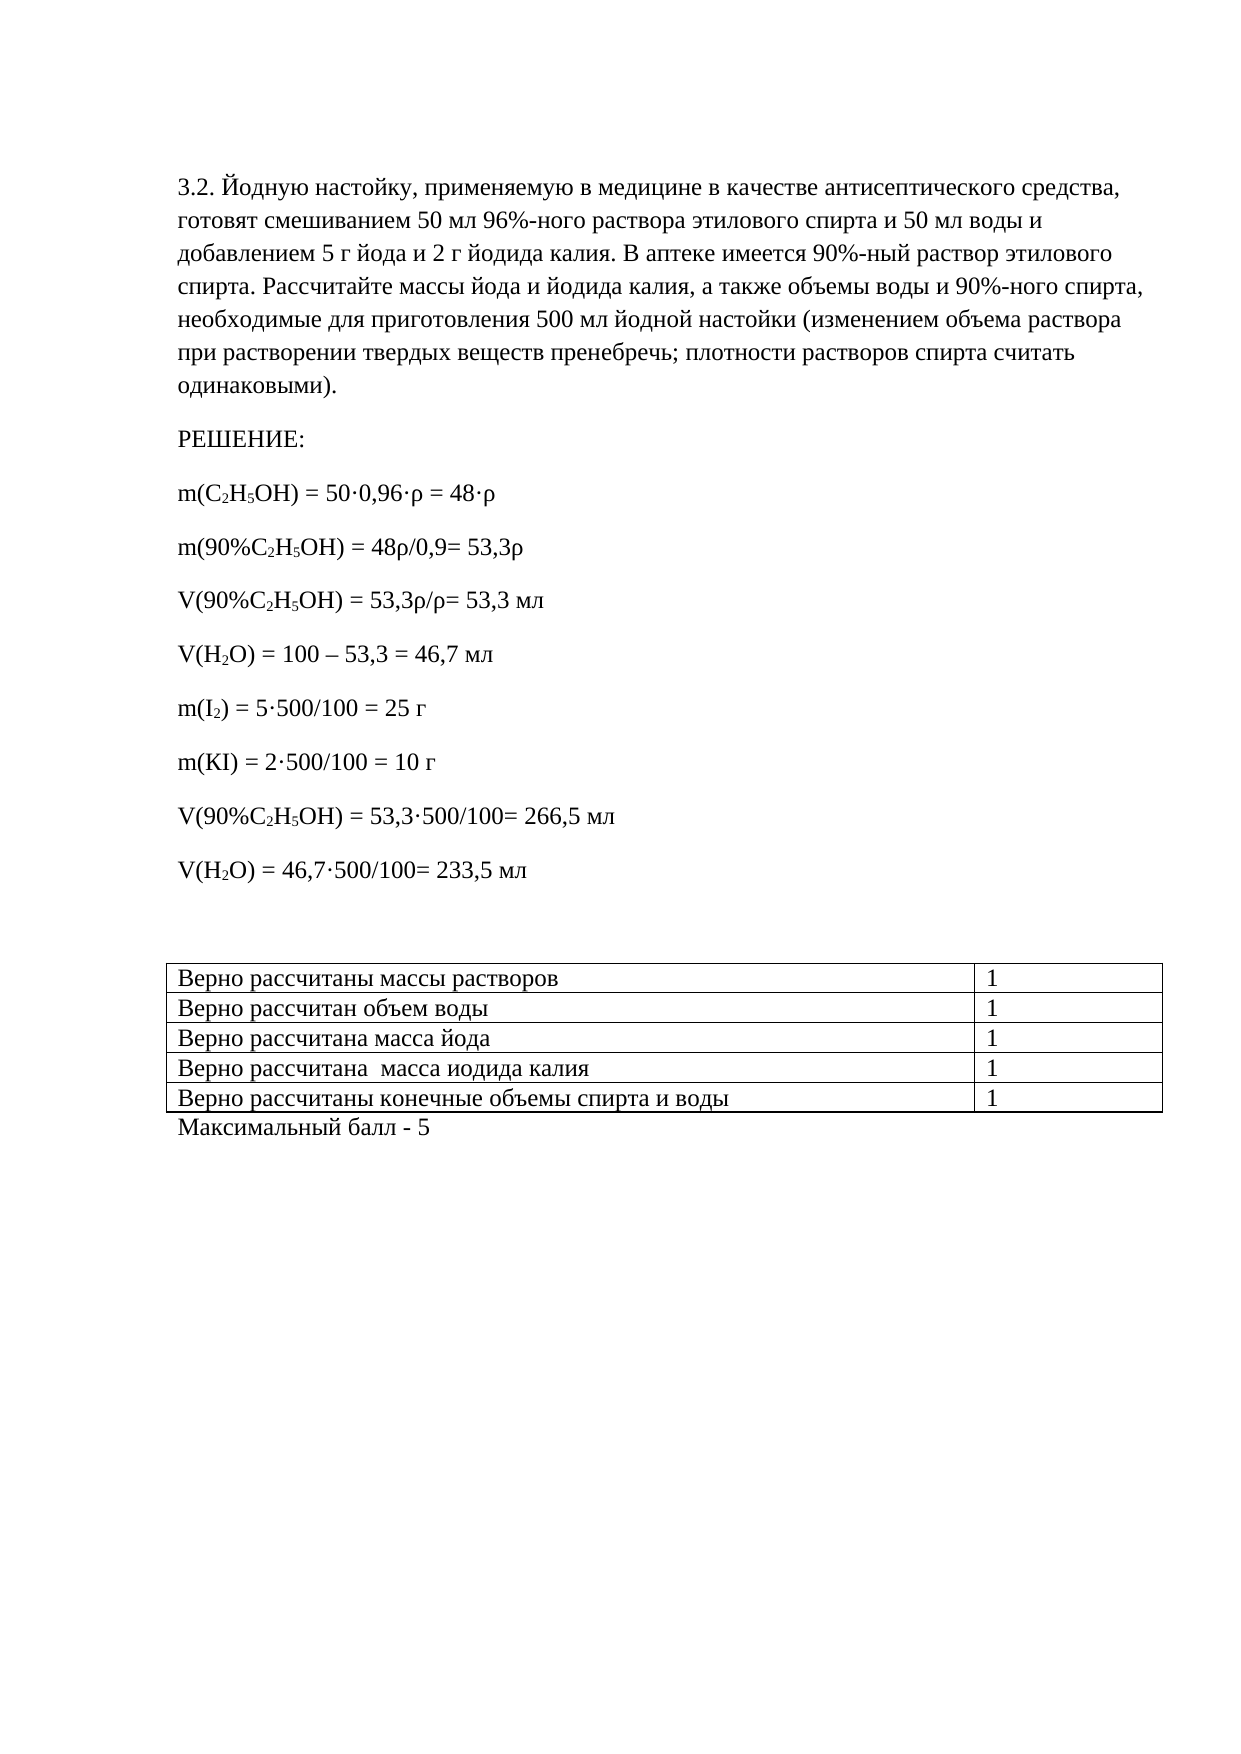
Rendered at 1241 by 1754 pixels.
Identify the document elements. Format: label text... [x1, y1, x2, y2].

table_cell Верно рассчитан объем воды [167, 993, 974, 1022]
table_header 1 [975, 964, 1162, 992]
table_cell 1 [975, 1023, 1162, 1052]
text 3.2. Йодную настойку, применяемую в медицине в качестве антисептического средства, готовят смешиванием 50 мл 96%-ного раствора этилового спирта и 50 мл воды и добавлением 5 г йода и 2 г йодида калия. В аптеке имеется 90%-ный раствор этилового спирта. Рассчитайте массы йода и йодида калия, а также объемы воды и 90%-ного спирта, необходимые для приготовления 500 мл йодной настойки (изменением объема раствора при растворении твердых веществ пренебречь; плотности растворов спирта считать одинаковыми). [177, 172, 1152, 399]
table_cell 1 [975, 993, 1162, 1022]
table_cell Верно рассчитана масса йода [167, 1023, 974, 1052]
text V(90%С2Н5ОН) = 53,3·500/100= 266,5 мл [177, 801, 1152, 830]
table_cell Верно рассчитана масса иодида калия [167, 1053, 974, 1082]
text m(С2Н5ОН) = 50·0,96·ρ = 48·ρ [177, 478, 1152, 507]
text РЕШЕНИЕ: [177, 424, 1152, 453]
text Максимальный балл - 5 [177, 1113, 1152, 1141]
text m(90%С2Н5ОН) = 48ρ/0,9= 53,3ρ [177, 532, 1152, 560]
text V(90%С2Н5ОН) = 53,3ρ/ρ= 53,3 мл [177, 586, 1152, 614]
table_cell Верно рассчитаны конечные объемы спирта и воды [167, 1083, 974, 1111]
text V(Н2О) = 100 – 53,3 = 46,7 мл [177, 639, 1152, 668]
table_header Верно рассчитаны массы растворов [167, 964, 974, 992]
table_cell 1 [975, 1083, 1162, 1111]
text V(Н2О) = 46,7·500/100= 233,5 мл [177, 855, 1152, 883]
text m(КI) = 2·500/100 = 10 г [177, 747, 1152, 776]
text m(I2) = 5·500/100 = 25 г [177, 693, 1152, 722]
table_cell 1 [975, 1053, 1162, 1082]
